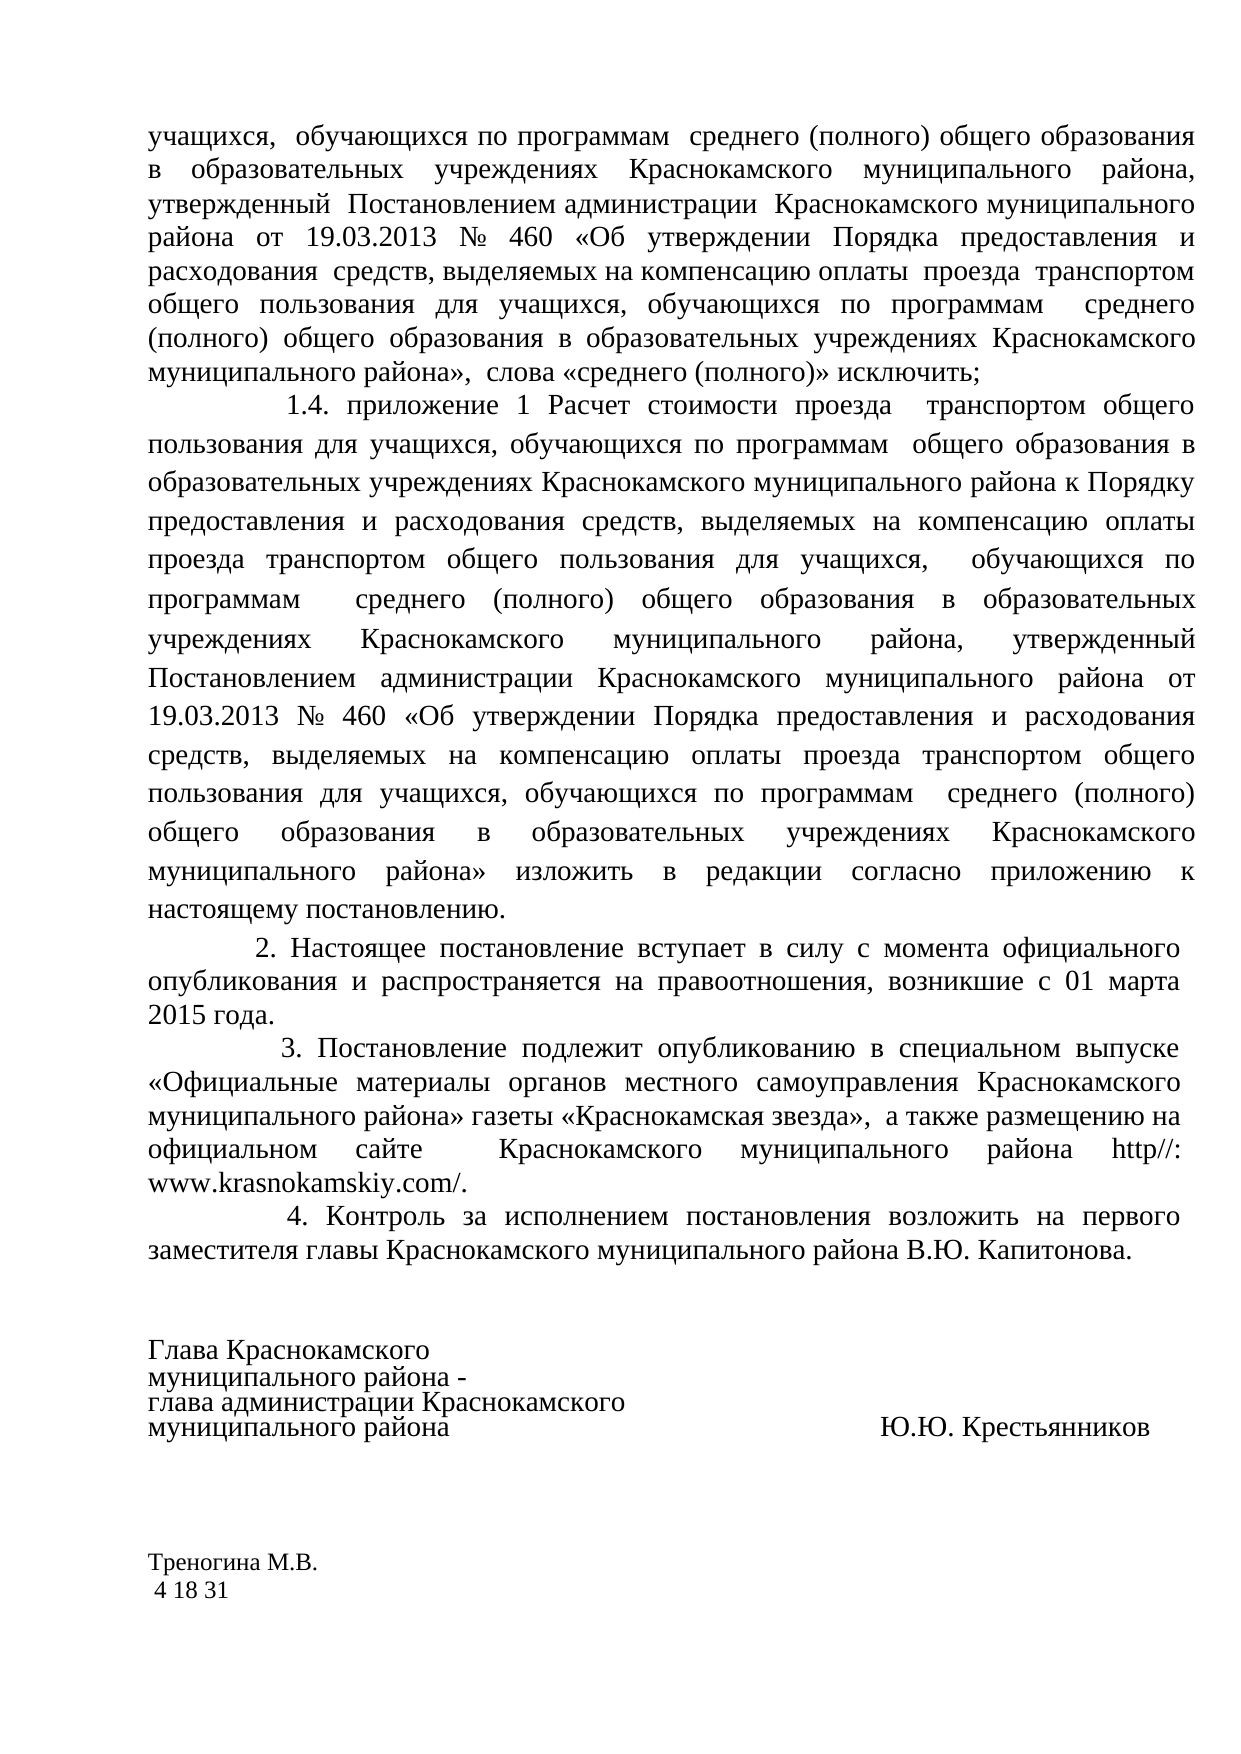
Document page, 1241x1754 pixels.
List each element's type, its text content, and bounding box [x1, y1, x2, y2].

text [148, 118, 1196, 387]
text Треногина М.В. [148, 1547, 1181, 1576]
text Глава Краснокамского [148, 1332, 1181, 1366]
text 4 18 31 [148, 1576, 1181, 1604]
text 1.4. приложение 1 Расчет стоимости проезда транспортом общего пользования для учащихся, обучающихся по программам общего образования в образовательных учреждениях Краснокамского муниципального района к Порядку предоставления и расходования средств, выделяемых на компенсацию оплаты проезда транспортом общего пользования для учащихся, обучающихся по программам среднего (полного) общего образования в образовательных учреждениях Краснокамского муниципального района, утвержденный Постановлением администрации Краснокамского муниципального района от 19.03.2013 № 460 «Об утверждении Порядка предоставления и расходования средств, выделяемых на компенсацию оплаты проезда транспортом общего пользования для учащихся, обучающихся по программам среднего (полного) общего образования в образовательных учреждениях Краснокамского муниципального района» изложить в редакции согласно приложению к настоящему постановлению. [148, 387, 1196, 925]
text 4. Контроль за исполнением постановления возложить на первого заместителя главы Краснокамского муниципального района В.Ю. Капитонова. [148, 1198, 1181, 1265]
text 3. Постановление подлежит опубликованию в специальном выпуске «Официальные материалы органов местного самоуправления Краснокамского муниципального района» газеты «Краснокамская звезда», а также размещению на официальном сайте Краснокамского муниципального района http//: www.krasnokamskiy.com/. [148, 1031, 1181, 1198]
text муниципального района - [148, 1366, 1181, 1391]
text 2. Настоящее постановление вступает в силу с момента официального опубликования и распространяется на правоотношения, возникшие с 01 марта 2015 года. [148, 930, 1181, 1031]
text муниципального района Ю.Ю. Крестьянников [148, 1416, 1181, 1441]
text глава администрации Краснокамского [148, 1391, 1181, 1416]
